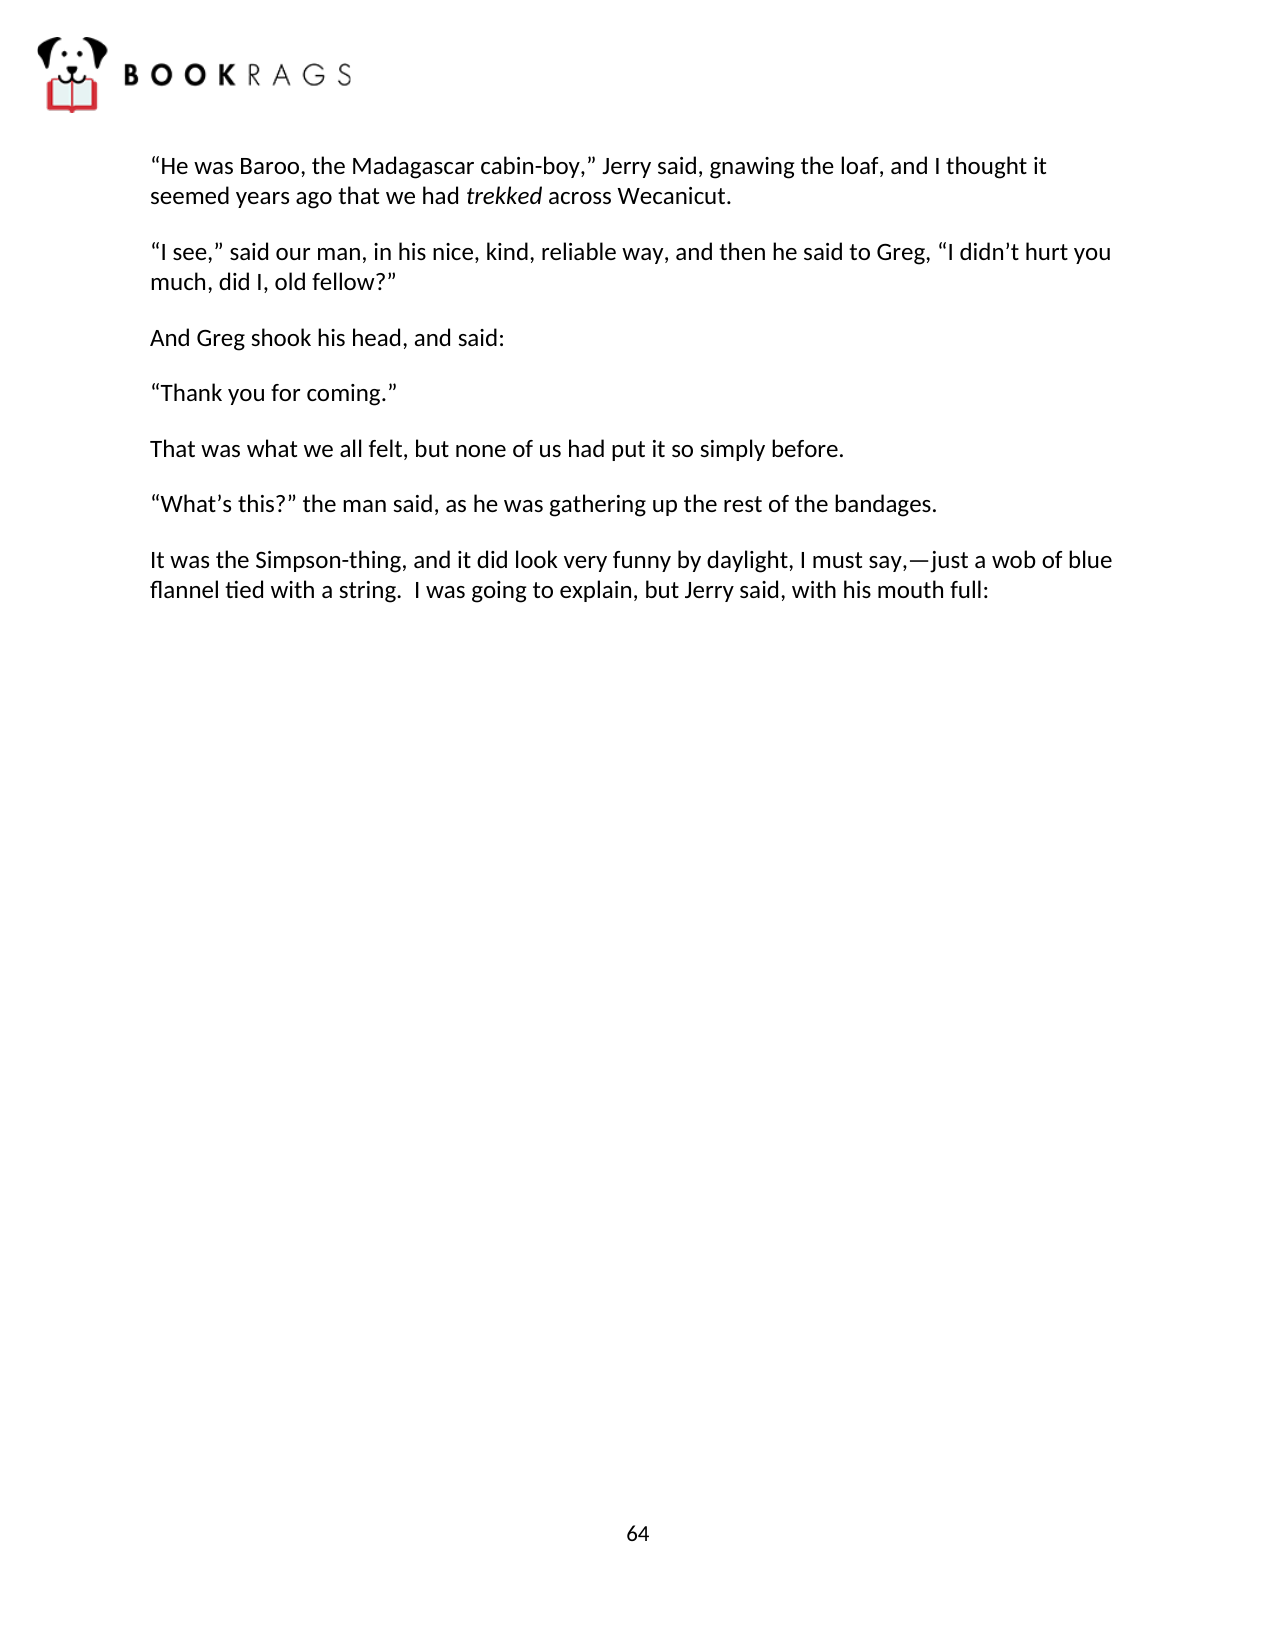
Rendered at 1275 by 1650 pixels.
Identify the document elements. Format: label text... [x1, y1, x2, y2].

text “What’s this?” the man said, as he was gathering up the rest of the bandages. [150, 489, 1125, 519]
text “He was Baroo, the Madagascar cabin-boy,” Jerry said, gnawing the loaf, and I thought it seemed years ago that we had trekked across Wecanicut. [150, 150, 1125, 211]
text It was the Simpson-thing, and it did look very funny by daylight, I must say,—­just a wob of blue flannel tied with a string. I was going to explain, but Jerry said, with his mouth full: [150, 544, 1125, 605]
text And Greg shook his head, and said: [150, 322, 1125, 353]
picture [37, 37, 351, 113]
text That was what we all felt, but none of us had put it so simply before. [150, 433, 1125, 464]
text “I see,” said our man, in his nice, kind, reliable way, and then he said to Greg, “I didn’t hurt you much, did I, old fellow?” [150, 236, 1125, 297]
text “Thank you for coming.” [150, 378, 1125, 408]
